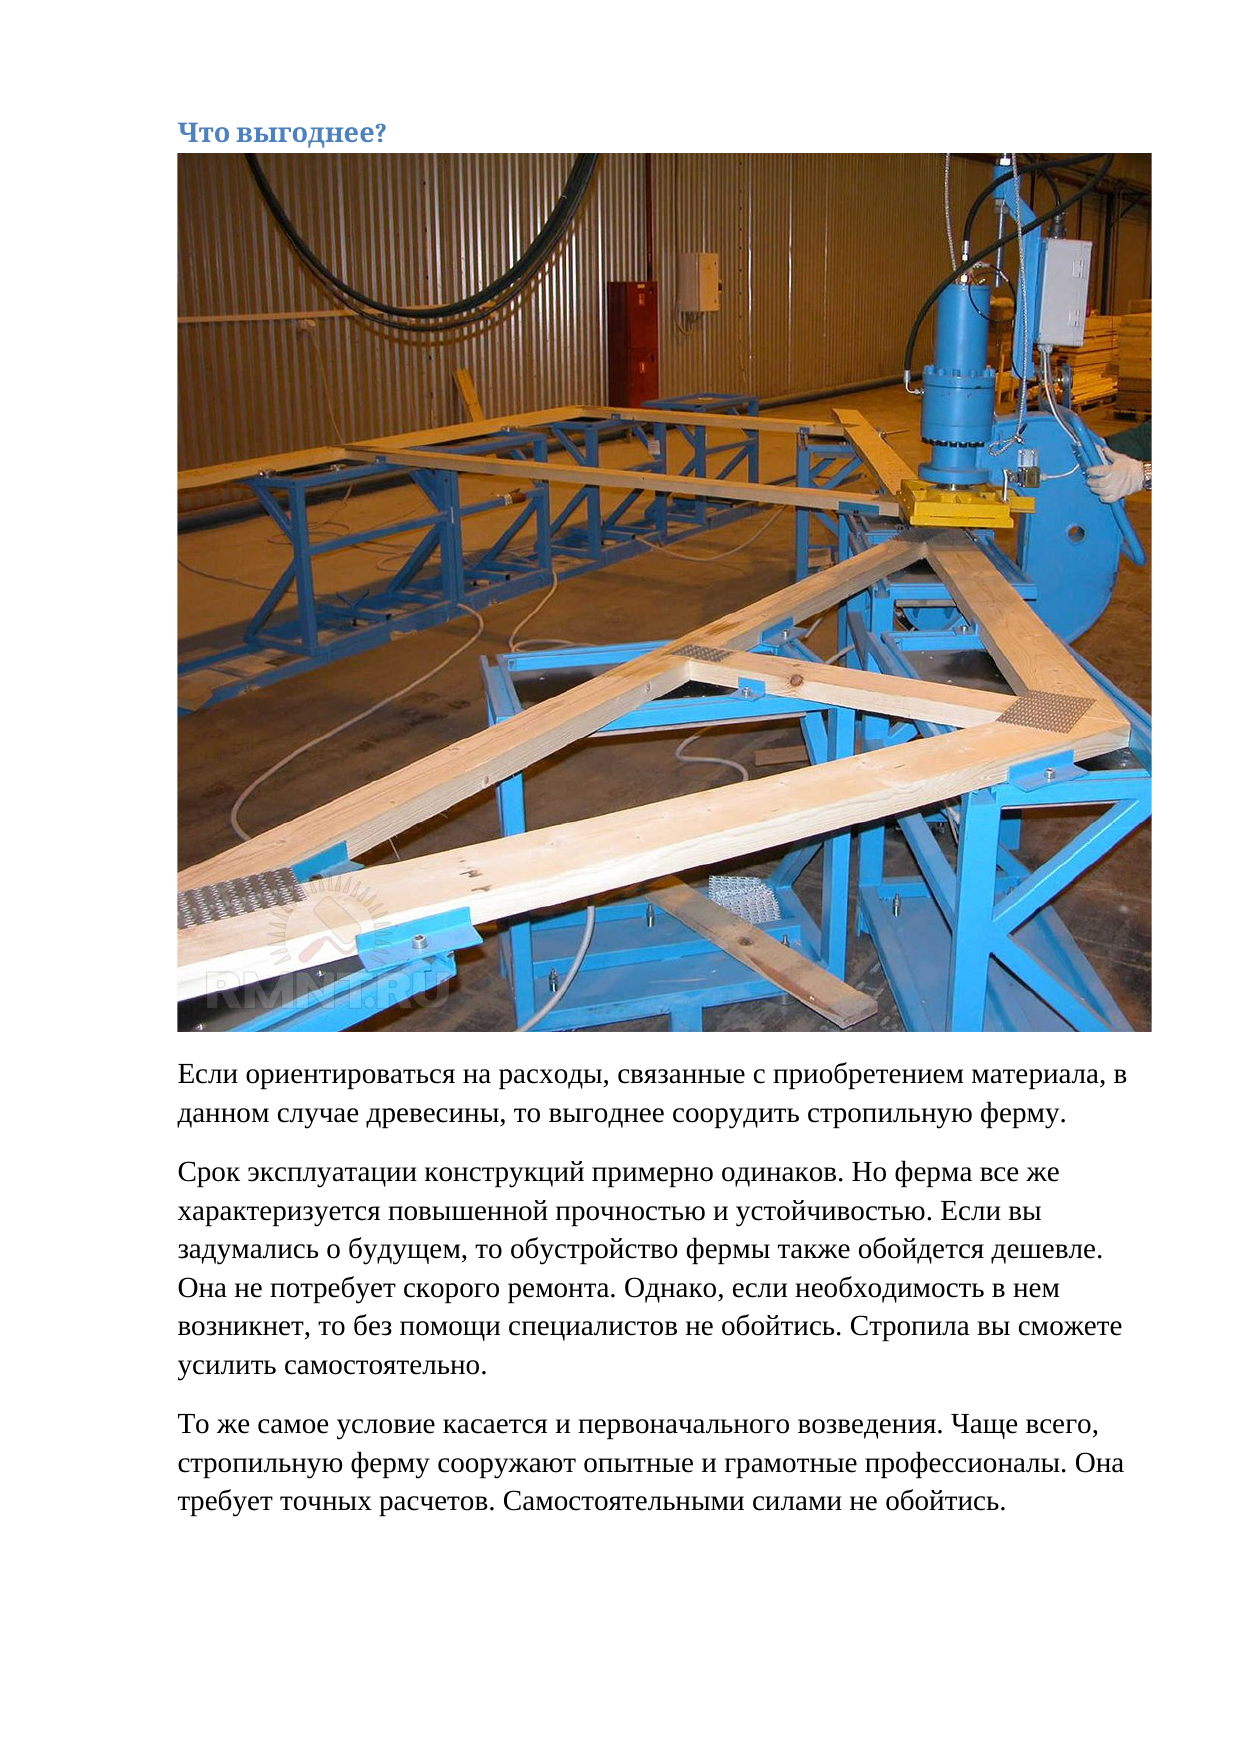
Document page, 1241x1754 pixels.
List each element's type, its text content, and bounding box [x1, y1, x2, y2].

subtitle Что выгоднее? [177, 118, 1152, 149]
text Если ориентироваться на расходы, связанные с приобретением материала, в данном случае древесины, то выгоднее соорудить стропильную ферму. [177, 1056, 1152, 1128]
text Срок эксплуатации конструкций примерно одинаков. Но ферма все же характеризуется повышенной прочностью и устойчивостью. Если вы задумались о будущем, то обустройство фермы также обойдется дешевле. Она не потребует скорого ремонта. Однако, если необходимость в нем возникнет, то без помощи специалистов не обойтись. Стропила вы сможете усилить самостоятельно. [177, 1154, 1152, 1380]
picture [177, 153, 1152, 1032]
text То же самое условие касается и первоначального возведения. Чаще всего, стропильную ферму сооружают опытные и грамотные профессионалы. Она требует точных расчетов. Самостоятельными силами не обойтись. [177, 1406, 1152, 1517]
